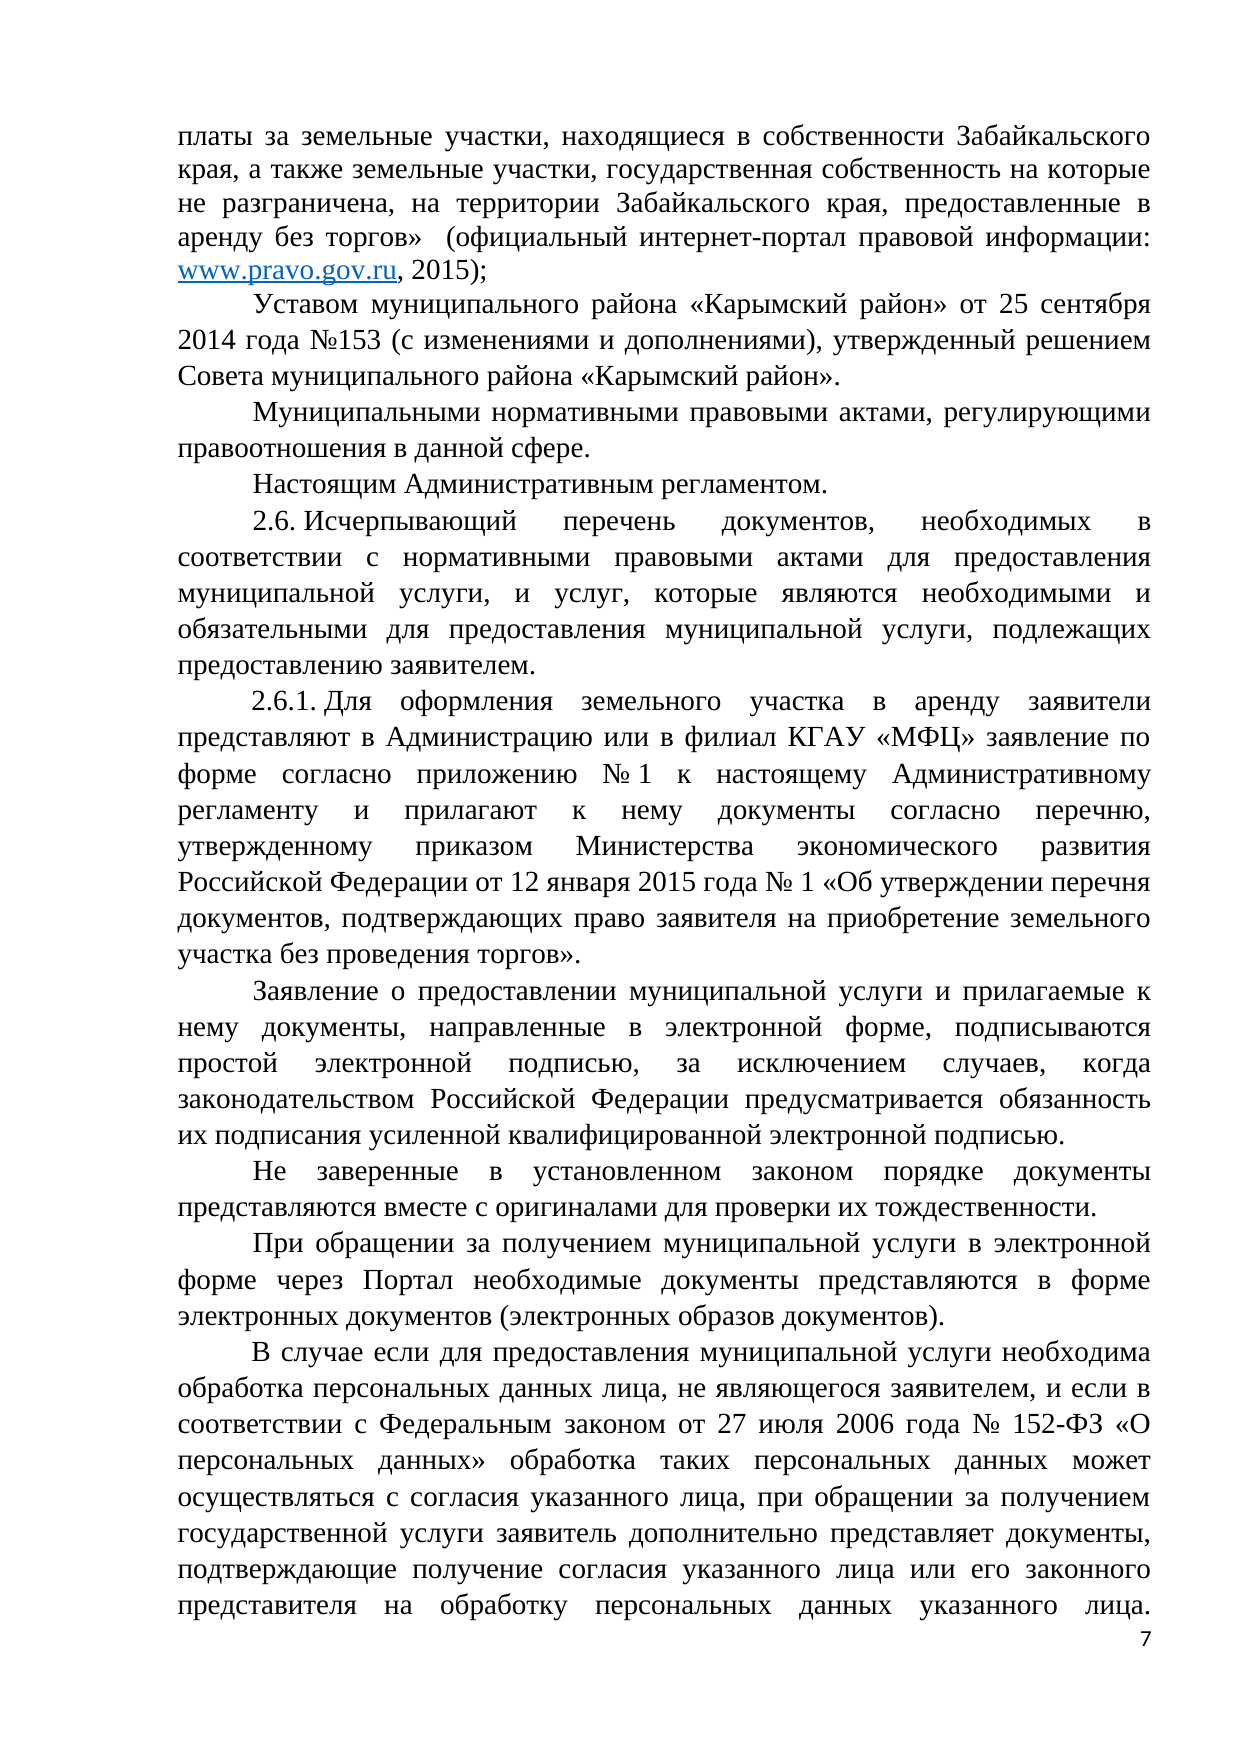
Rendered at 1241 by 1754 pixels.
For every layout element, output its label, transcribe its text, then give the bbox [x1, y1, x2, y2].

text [177, 1334, 1152, 1621]
text Муниципальными нормативными правовыми актами, регулирующими правоотношения в данной сфере. [177, 394, 1152, 464]
text Настоящим Административным регламентом. [177, 467, 1152, 500]
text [177, 118, 1152, 286]
text Не заверенные в установленном законом порядке документы представляются вместе с оригиналами для проверки их тождественности. [177, 1153, 1152, 1223]
text Заявление о предоставлении муниципальной услуги и прилагаемые к нему документы, направленные в электронной форме, подписываются простой электронной подписью, за исключением случаев, когда законодательством Российской Федерации предусматривается обязанность их подписания усиленной квалифицированной электронной подписью. [177, 973, 1152, 1151]
text Уставом муниципального района «Карымский район» от 25 сентября 2014 года №153 (с изменениями и дополнениями), утвержденный решением Совета муниципального района «Карымский район». [177, 286, 1152, 392]
text При обращении за получением муниципальной услуги в электронной форме через Портал необходимые документы представляются в форме электронных документов (электронных образов документов). [177, 1226, 1152, 1331]
text 2.6.1. Для оформления земельного участка в аренду заявители представляют в Администрацию или в филиал КГАУ «МФЦ» заявление по форме согласно приложению № 1 к настоящему Административному регламенту и прилагают к нему документы согласно перечню, утвержденному приказом Министерства экономического развития Российской Федерации от 12 января 2015 года № 1 «Об утверждении перечня документов, подтверждающих право заявителя на приобретение земельного участка без проведения торгов». [177, 683, 1152, 970]
text 2.6. Исчерпывающий перечень документов, необходимых в соответствии с нормативными правовыми актами для предоставления муниципальной услуги, и услуг, которые являются необходимыми и обязательными для предоставления муниципальной услуги, подлежащих предоставлению заявителем. [177, 503, 1152, 681]
